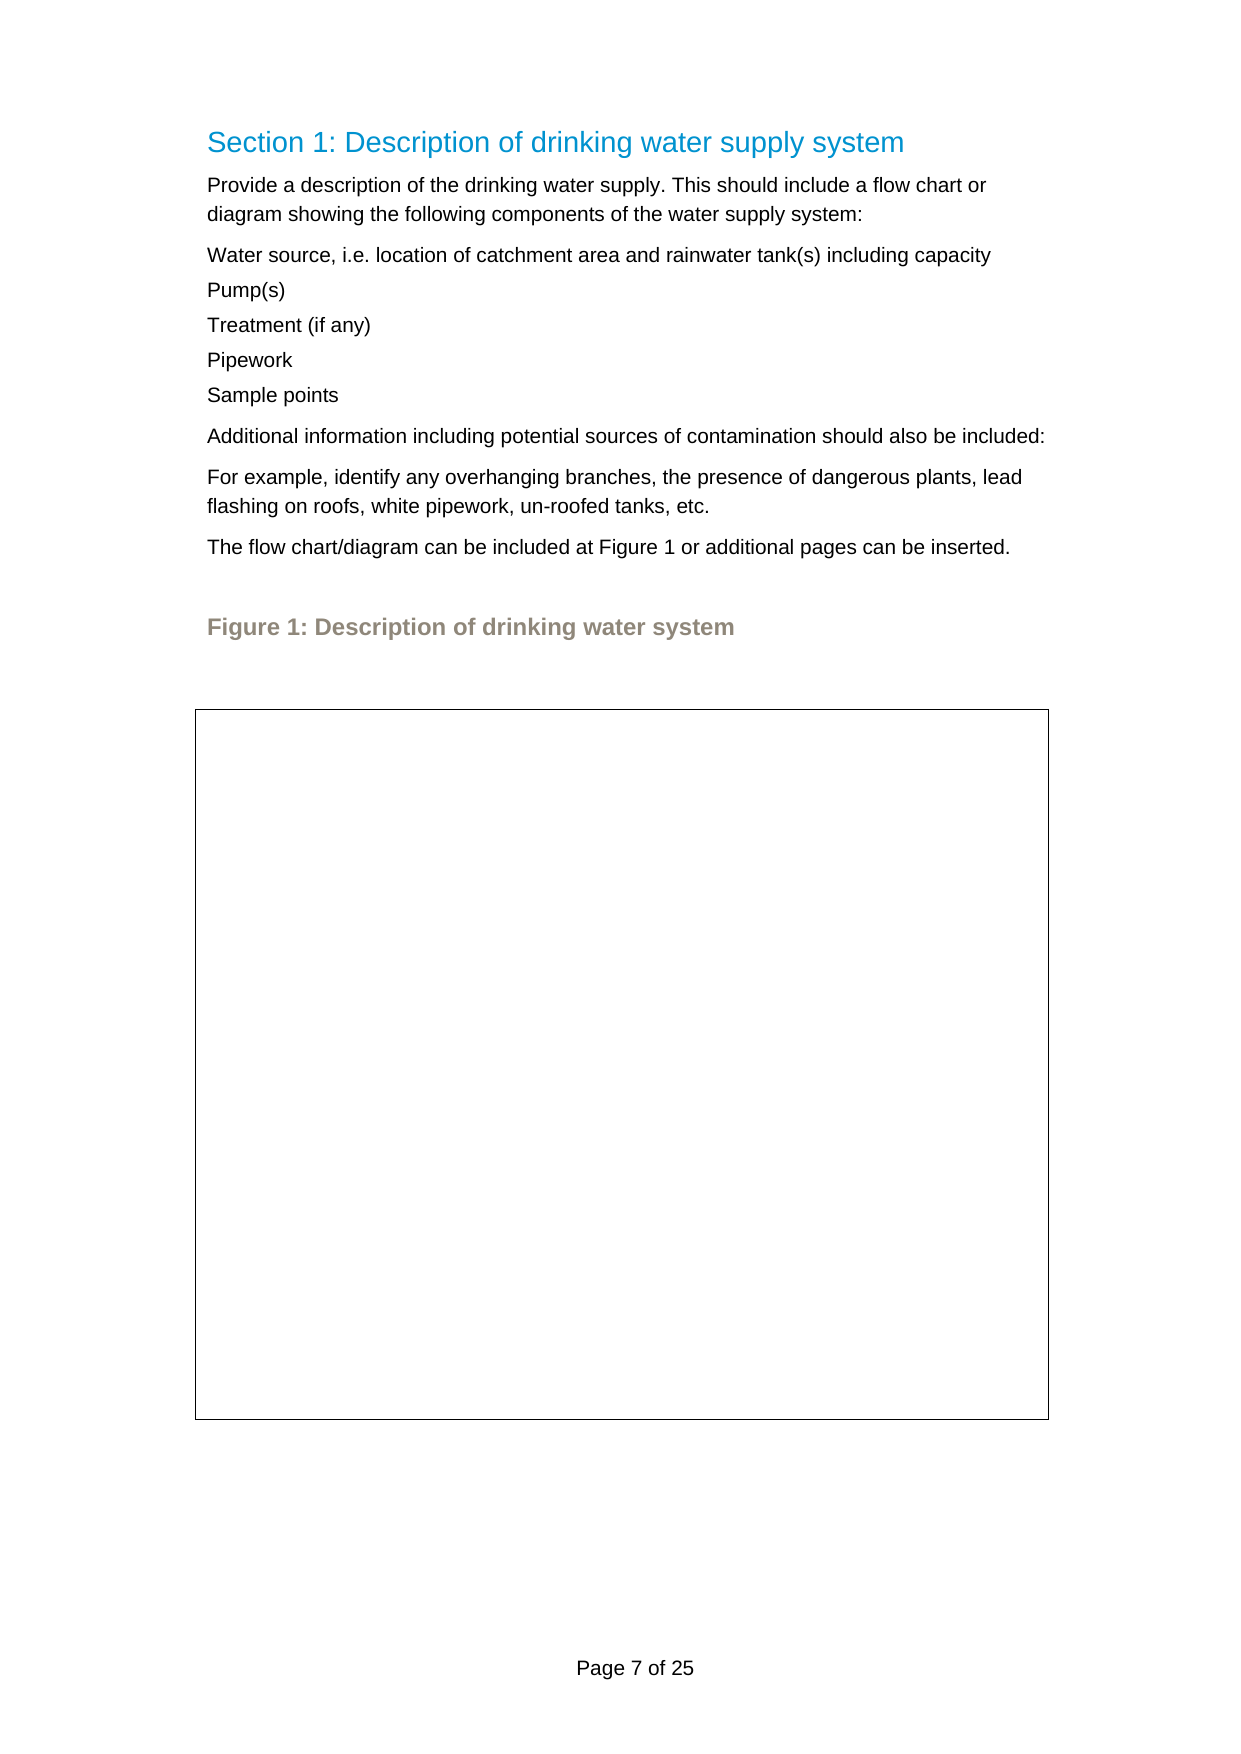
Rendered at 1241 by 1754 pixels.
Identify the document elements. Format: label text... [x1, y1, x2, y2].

text Sample points [207, 378, 1064, 407]
text Water source, i.e. location of catchment area and rainwater tank(s) including capacity [207, 237, 1064, 267]
text Figure 1: Description of drinking water system [207, 612, 1064, 641]
text Additional information including potential sources of contamination should also be included: [207, 419, 1064, 448]
text Section 1: Description of drinking water supply system [207, 123, 1064, 158]
text Pipework [207, 343, 1064, 372]
text Treatment (if any) [207, 308, 1064, 337]
table_header [196, 710, 1048, 1418]
text Provide a description of the drinking water supply. This should include a flow chart or diagram showing the following components of the water supply system: [207, 167, 1064, 226]
text For example, identify any overhanging branches, the presence of dangerous plants, lead flashing on roofs, white pipework, un-roofed tanks, etc. [207, 460, 1064, 518]
text Pump(s) [207, 272, 1064, 302]
text The flow chart/diagram can be included at Figure 1 or additional pages can be inserted. [207, 530, 1064, 559]
